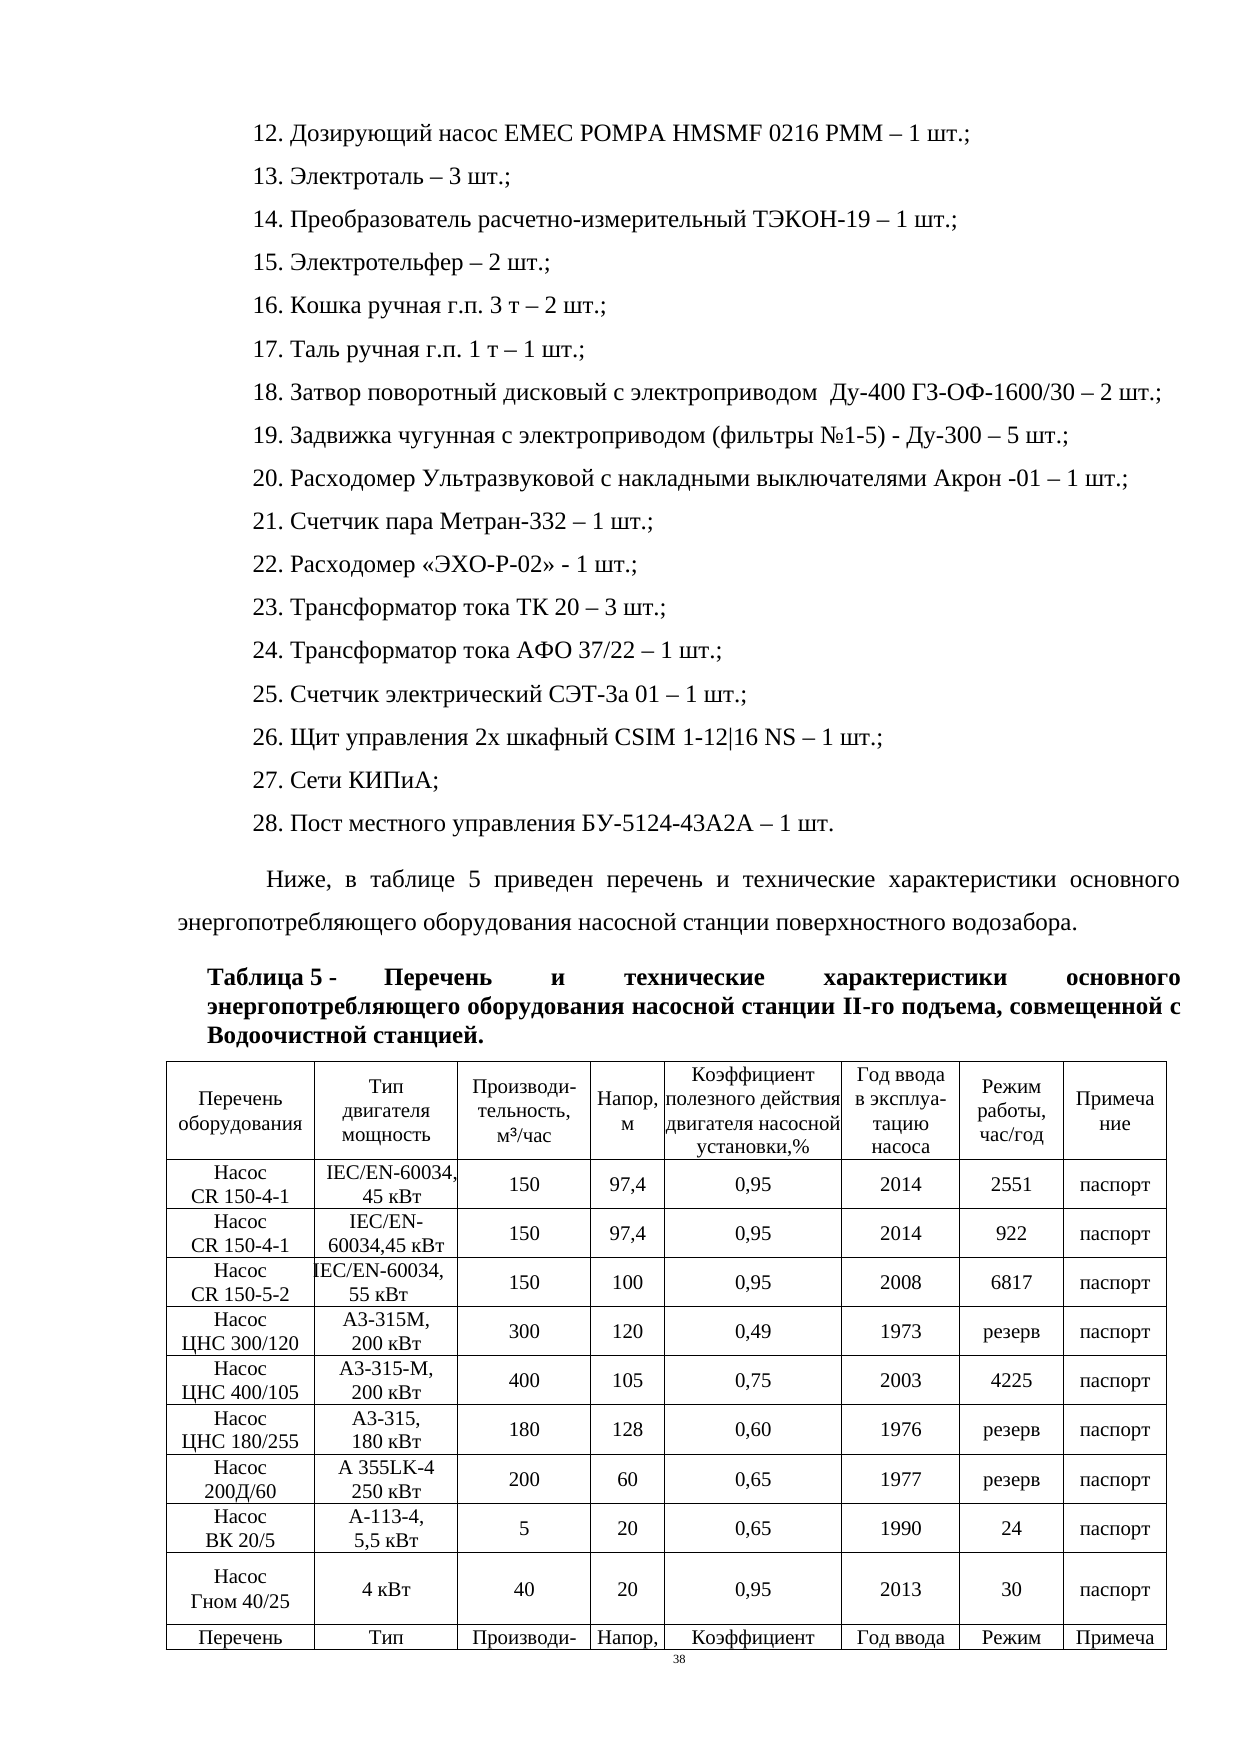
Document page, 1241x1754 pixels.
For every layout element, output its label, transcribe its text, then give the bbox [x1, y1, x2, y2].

table_cell IEC/EN-60034, 45 кВт [315, 1160, 457, 1208]
table_cell 1973 [842, 1307, 959, 1355]
table_cell Напор, м [591, 1625, 664, 1649]
list Щит управления 2х шкафный СSIM 1-12|16 NS – 1 шт.; [252, 722, 1181, 751]
table_cell 30 [960, 1553, 1063, 1624]
table_cell 300 [458, 1307, 590, 1355]
table_cell паспорт [1064, 1209, 1166, 1257]
table_cell А3-315М, 200 кВт [315, 1307, 457, 1355]
table_cell 105 [591, 1356, 664, 1404]
table_cell А 355LK-4 250 кВт [315, 1455, 457, 1503]
table_cell Насос ВК 20/5 [167, 1504, 314, 1552]
list Задвижка чугунная с электроприводом (фильтры №1-5) - Ду-300 – 5 шт.; [252, 420, 1181, 449]
table_cell резерв [960, 1307, 1063, 1355]
table_cell 2014 [842, 1209, 959, 1257]
list Пост местного управления БУ-5124-43А2А – 1 шт. [252, 808, 1181, 837]
table_cell 922 [960, 1209, 1063, 1257]
table_cell 0,65 [665, 1455, 841, 1503]
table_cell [842, 1625, 959, 1649]
table_cell Насос CR 150-5-2 [167, 1258, 314, 1306]
table_cell 2551 [960, 1160, 1063, 1208]
table_cell Насос CR 150-4-1 [167, 1160, 314, 1208]
table_header Перечень оборудования [167, 1062, 314, 1158]
table_cell А-113-4, 5,5 кВт [315, 1504, 457, 1552]
list Преобразователь расчетно-измерительный ТЭКОН-19 – 1 шт.; [252, 204, 1181, 233]
text Ниже, в таблице 5 приведен перечень и технические характеристики основного энергопотребляющего оборудования насосной станции поверхностного водозабора. [177, 864, 1181, 936]
table_cell резерв [960, 1455, 1063, 1503]
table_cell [458, 1625, 590, 1649]
table_header Тип двигателя мощность [315, 1062, 457, 1158]
table_cell паспорт [1064, 1405, 1166, 1453]
table_cell 0,75 [665, 1356, 841, 1404]
table_cell 2003 [842, 1356, 959, 1404]
table_cell 5 [458, 1504, 590, 1552]
table_cell 120 [591, 1307, 664, 1355]
table_cell 0,95 [665, 1160, 841, 1208]
table_cell паспорт [1064, 1258, 1166, 1306]
list Кошка ручная г.п. 3 т – 2 шт.; [252, 291, 1181, 319]
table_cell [960, 1625, 1063, 1649]
table_header Коэффициент полезного действия двигателя насосной установки,% [665, 1062, 841, 1158]
table_cell 0,65 [665, 1504, 841, 1552]
table_cell 97,4 [591, 1209, 664, 1257]
table_cell 40 [458, 1553, 590, 1624]
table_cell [315, 1625, 457, 1649]
table_cell 0,95 [665, 1209, 841, 1257]
table_cell 150 [458, 1160, 590, 1208]
table_cell IEC/EN-60034,45 кВт [315, 1209, 457, 1257]
table_cell 1976 [842, 1405, 959, 1453]
table_cell паспорт [1064, 1455, 1166, 1503]
table_cell 1977 [842, 1455, 959, 1503]
table_cell паспорт [1064, 1504, 1166, 1552]
table_cell 20 [591, 1553, 664, 1624]
table_cell Насос ЦНС 400/105 [167, 1356, 314, 1404]
list Счетчик пара Метран-332 – 1 шт.; [252, 506, 1181, 535]
table_cell А3-315-М, 200 кВт [315, 1356, 457, 1404]
table_cell 20 [591, 1504, 664, 1552]
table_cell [665, 1625, 841, 1649]
table_cell 2013 [842, 1553, 959, 1624]
table_cell 1990 [842, 1504, 959, 1552]
table_cell 400 [458, 1356, 590, 1404]
table_cell 180 [458, 1405, 590, 1453]
table_cell Насос ЦНС 180/255 [167, 1405, 314, 1453]
table_header Примечание [1064, 1062, 1166, 1158]
list Таль ручная г.п. 1 т – 1 шт.; [252, 334, 1181, 362]
table_cell 4225 [960, 1356, 1063, 1404]
table_cell паспорт [1064, 1160, 1166, 1208]
table_cell 128 [591, 1405, 664, 1453]
table_cell 2014 [842, 1160, 959, 1208]
table_cell 200 [458, 1455, 590, 1503]
table_cell 60 [591, 1455, 664, 1503]
list Сети КИПиА; [252, 765, 1181, 794]
table_cell резерв [960, 1405, 1063, 1453]
table_header Режим работы, час/год [960, 1062, 1063, 1158]
table_cell IEC/EN-60034, 55 кВт [315, 1258, 457, 1306]
table_cell Насос 200Д/60 [167, 1455, 314, 1503]
list Электроталь – 3 шт.; [252, 161, 1181, 190]
table_cell паспорт [1064, 1307, 1166, 1355]
table_cell 0,95 [665, 1258, 841, 1306]
list Дозирующий насос EMEC POMPA HMSMF 0216 PMM – 1 шт.; [252, 118, 1181, 147]
table_cell 4 кВт [315, 1553, 457, 1624]
table_cell 0,95 [665, 1553, 841, 1624]
list Электротельфер – 2 шт.; [252, 247, 1181, 276]
table_cell 0,60 [665, 1405, 841, 1453]
table_cell 100 [591, 1258, 664, 1306]
text Перечень и технические характеристики основного энергопотребляющего оборудования насосной станции II-го подъема, совмещенной с Водоочистной станцией. [207, 962, 1181, 1049]
table_cell Примечание [1064, 1625, 1166, 1649]
list Трансформатор тока АФО 37/22 – 1 шт.; [252, 636, 1181, 664]
table_header Год ввода в эксплуа-тацию насоса [842, 1062, 959, 1158]
table_cell 2008 [842, 1258, 959, 1306]
table_cell 97,4 [591, 1160, 664, 1208]
list Затвор поворотный дисковый с электроприводом Ду-400 ГЗ-ОФ-1600/30 – 2 шт.; [252, 377, 1181, 406]
table_cell 24 [960, 1504, 1063, 1552]
table_cell 150 [458, 1258, 590, 1306]
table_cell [167, 1625, 314, 1649]
table_cell А3-315, 180 кВт [315, 1405, 457, 1453]
list Расходомер «ЭХО-Р-02» - 1 шт.; [252, 549, 1181, 578]
table_cell Насос Гном 40/25 [167, 1553, 314, 1624]
table_cell Насос CR 150-4-1 [167, 1209, 314, 1257]
table_cell 0,49 [665, 1307, 841, 1355]
table_header Напор, м [591, 1062, 664, 1158]
table_cell Насос ЦНС 300/120 [167, 1307, 314, 1355]
table_cell паспорт [1064, 1356, 1166, 1404]
table_cell 6817 [960, 1258, 1063, 1306]
list Трансформатор тока ТК 20 – 3 шт.; [252, 592, 1181, 621]
table_header Производи-тельность, м³/час [458, 1062, 590, 1158]
list Счетчик электрический СЭТ-3а 01 – 1 шт.; [252, 679, 1181, 707]
table_cell паспорт [1064, 1553, 1166, 1624]
table_cell 150 [458, 1209, 590, 1257]
list Расходомер Ультразвуковой с накладными выключателями Акрон -01 – 1 шт.; [252, 463, 1181, 492]
